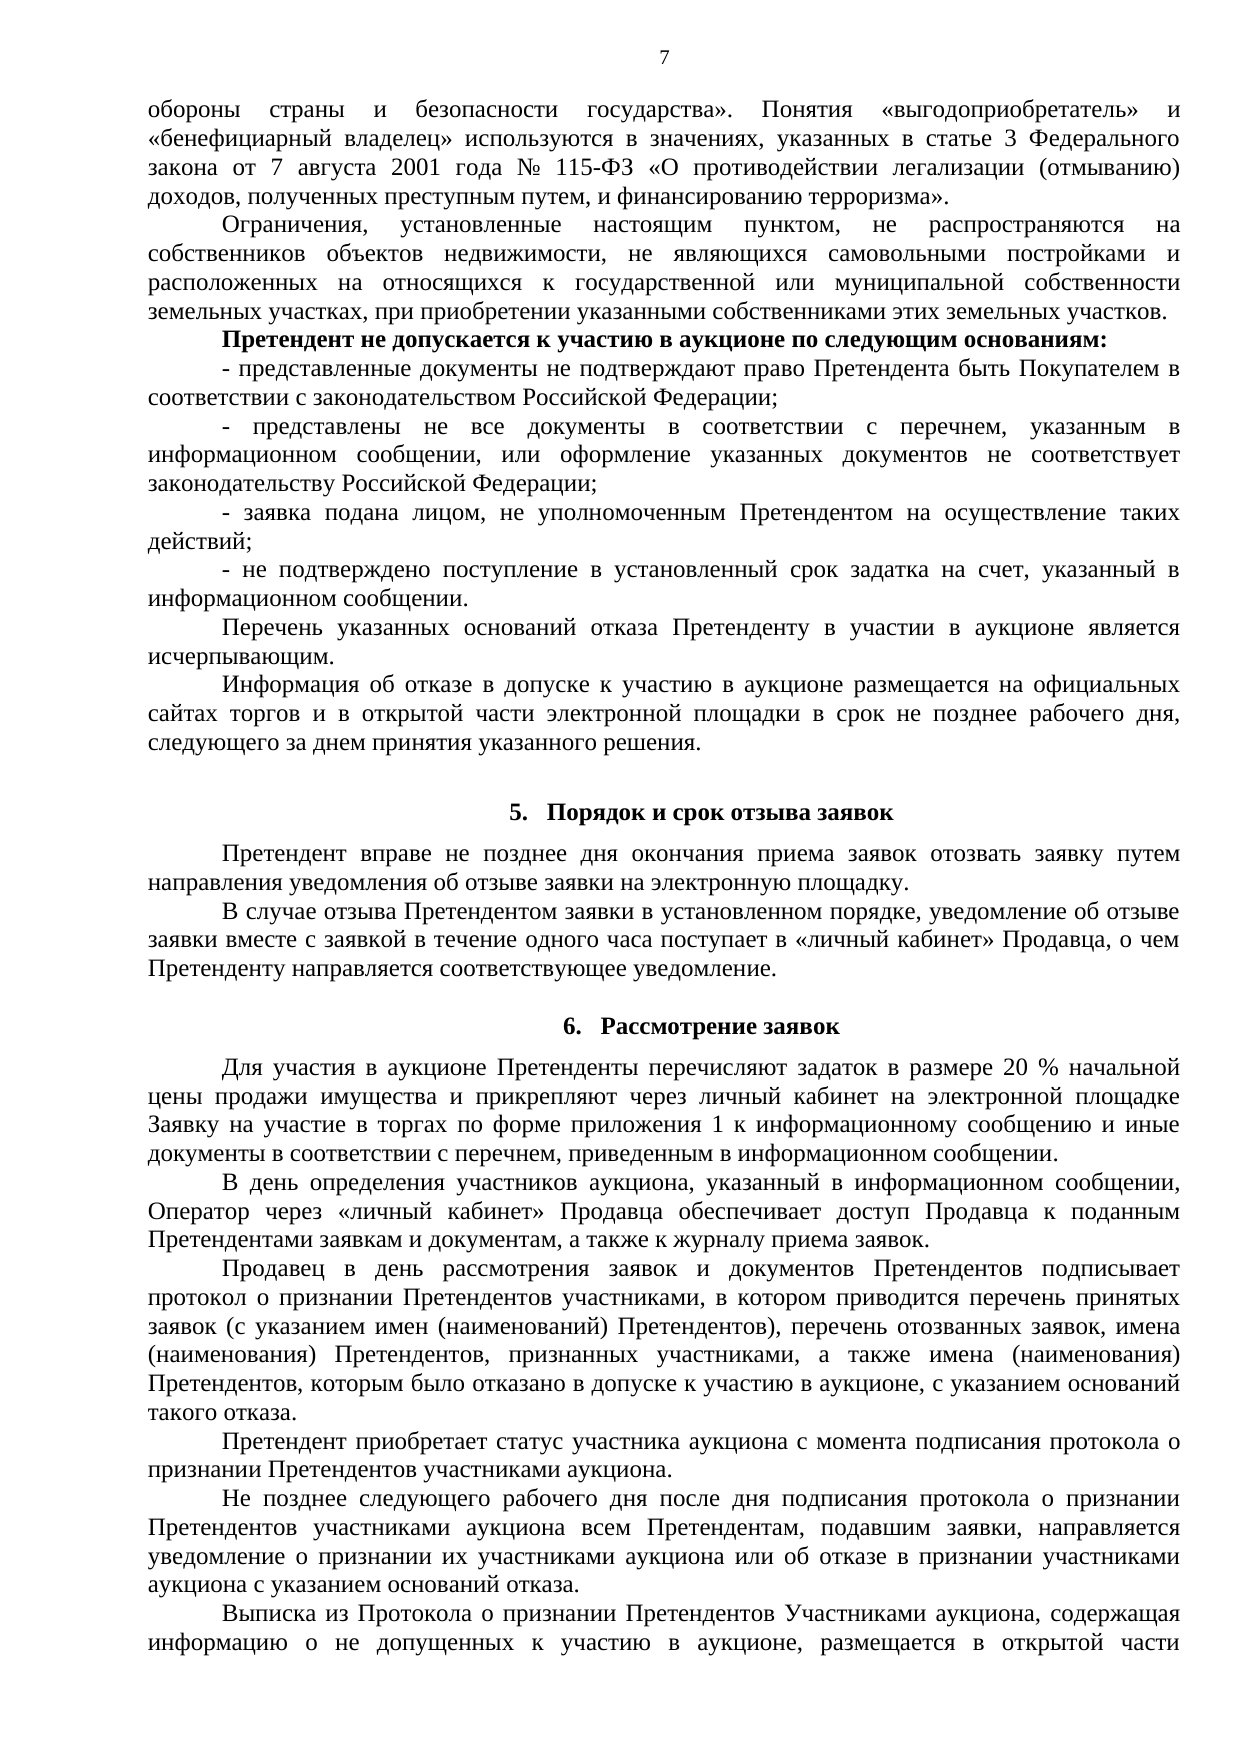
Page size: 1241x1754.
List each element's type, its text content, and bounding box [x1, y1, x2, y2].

text - заявка подана лицом, не уполномоченным Претендентом на осуществление таких действий; [148, 497, 1181, 554]
text В день определения участников аукциона, указанный в информационном сообщении, Оператор через «личный кабинет» Продавца обеспечивает доступ Продавца к поданным Претендентами заявкам и документам, а также к журналу приема заявок. [148, 1167, 1181, 1253]
text Информация об отказе в допуске к участию в аукционе размещается на официальных сайтах торгов и в открытой части электронной площадки в срок не позднее рабочего дня, следующего за днем принятия указанного решения. [148, 669, 1181, 756]
text - представленные документы не подтверждают право Претендента быть Покупателем в соответствии с законодательством Российской Федерации; [148, 353, 1181, 411]
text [148, 94, 1181, 209]
text Претендент не допускается к участию в аукционе по следующим основаниям: [148, 324, 1181, 353]
text Продавец в день рассмотрения заявок и документов Претендентов подписывает протокол о признании Претендентов участниками, в котором приводится перечень принятых заявок (с указанием имен (наименований) Претендентов), перечень отозванных заявок, имена (наименования) Претендентов, признанных участниками, а также имена (наименования) Претендентов, которым было отказано в допуске к участию в аукционе, с указанием оснований такого отказа. [148, 1253, 1181, 1426]
text - представлены не все документы в соответствии с перечнем, указанным в информационном сообщении, или оформление указанных документов не соответствует законодательству Российской Федерации; [148, 411, 1181, 497]
text Претендент приобретает статус участника аукциона с момента подписания протокола о признании Претендентов участниками аукциона. [148, 1426, 1181, 1483]
text Перечень указанных оснований отказа Претенденту в участии в аукционе является исчерпывающим. [148, 612, 1181, 669]
list Рассмотрение заявок [222, 1011, 1181, 1039]
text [148, 1598, 1181, 1656]
text - не подтверждено поступление в установленный срок задатка на счет, указанный в информационном сообщении. [148, 554, 1181, 612]
text Ограничения, установленные настоящим пунктом, не распространяются на собственников объектов недвижимости, не являющихся самовольными постройками и расположенных на относящихся к государственной или муниципальной собственности земельных участках, при приобретении указанными собственниками этих земельных участков. [148, 209, 1181, 324]
list Порядок и срок отзыва заявок [222, 797, 1181, 826]
text Не позднее следующего рабочего дня после дня подписания протокола о признании Претендентов участниками аукциона всем Претендентам, подавшим заявки, направляется уведомление о признании их участниками аукциона или об отказе в признании участниками аукциона с указанием оснований отказа. [148, 1483, 1181, 1598]
text В случае отзыва Претендентом заявки в установленном порядке, уведомление об отзыве заявки вместе с заявкой в течение одного часа поступает в «личный кабинет» Продавца, о чем Претенденту направляется соответствующее уведомление. [148, 896, 1181, 982]
text Для участия в аукционе Претенденты перечисляют задаток в размере 20 % начальной цены продажи имущества и прикрепляют через личный кабинет на электронной площадке Заявку на участие в торгах по форме приложения 1 к информационному сообщению и иные документы в соответствии с перечнем, приведенным в информационном сообщении. [148, 1052, 1181, 1167]
text Претендент вправе не позднее дня окончания приема заявок отозвать заявку путем направления уведомления об отзыве заявки на электронную площадку. [148, 838, 1181, 896]
